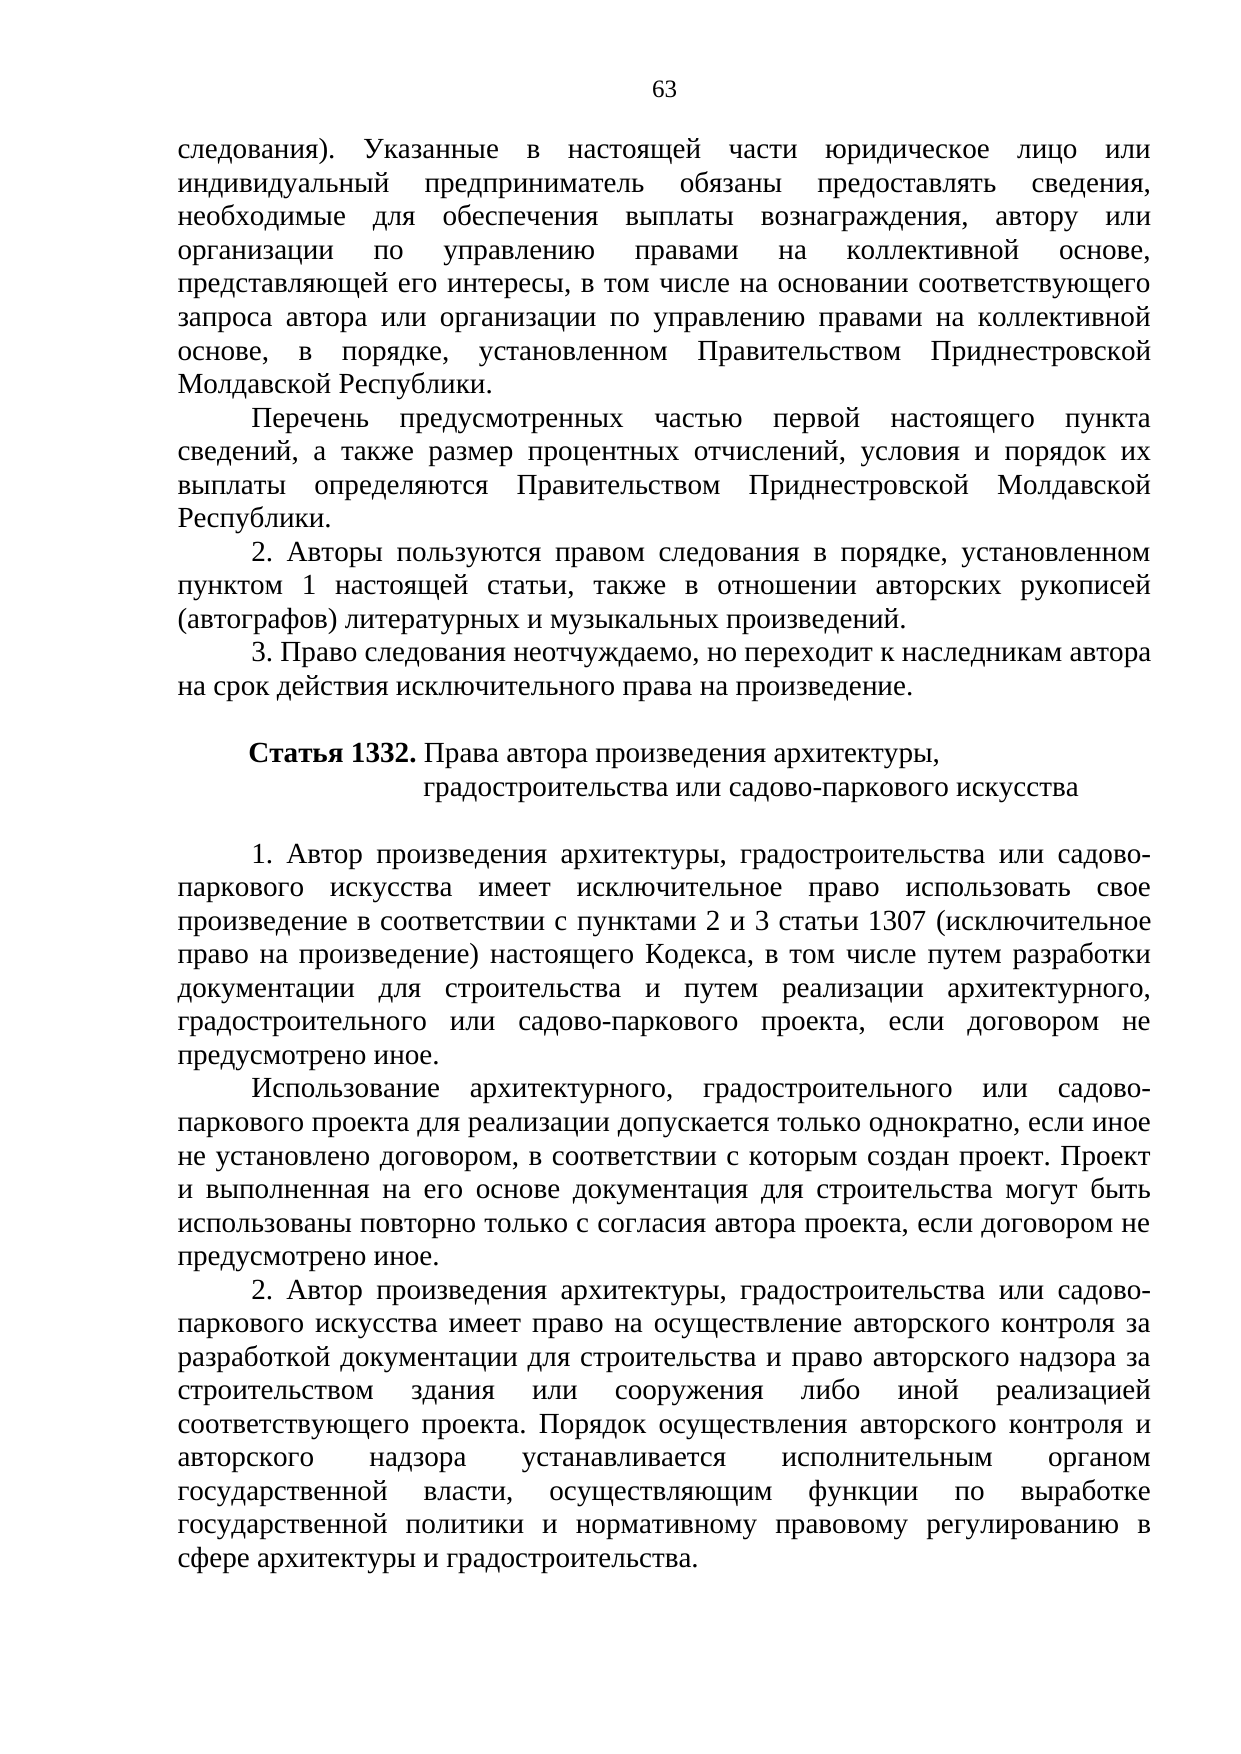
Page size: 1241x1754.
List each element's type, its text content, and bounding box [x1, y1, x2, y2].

text 1. Автор произведения архитектуры, градостроительства или садово-паркового искусства имеет исключительное право использовать свое произведение в соответствии с пунктами 2 и 3 статьи 1307 (исключительное право на произведение) настоящего Кодекса, в том числе путем разработки документации для строительства и путем реализации архитектурного, градостроительного или садово-паркового проекта, если договором не предусмотрено иное. [177, 836, 1152, 1071]
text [177, 131, 1152, 400]
text 2. Автор произведения архитектуры, градостроительства или садово-паркового искусства имеет право на осуществление авторского контроля за разработкой документации для строительства и право авторского надзора за строительством здания или сооружения либо иной реализацией соответствующего проекта. Порядок осуществления авторского контроля и авторского надзора устанавливается исполнительным органом государственной власти, осуществляющим функции по выработке государственной политики и нормативному правовому регулированию в сфере архитектуры и градостроительства. [177, 1272, 1152, 1574]
text Использование архитектурного, градостроительного или садово-паркового проекта для реализации допускается только однократно, если иное не установлено договором, в соответствии с которым создан проект. Проект и выполненная на его основе документация для строительства могут быть использованы повторно только с согласия автора проекта, если договором не предусмотрено иное. [177, 1071, 1152, 1272]
text 2. Авторы пользуются правом следования в порядке, установленном пунктом 1 настоящей статьи, также в отношении авторских рукописей (автографов) литературных и музыкальных произведений. [177, 534, 1152, 634]
text Перечень предусмотренных частью первой настоящего пункта сведений, а также размер процентных отчислений, условия и порядок их выплаты определяются Правительством Приднестровской Молдавской Республики. [177, 400, 1152, 534]
text Статья 1332. Права автора произведения архитектуры, [177, 735, 1152, 769]
text градостроительства или садово-паркового искусства [177, 769, 1152, 802]
text 3. Право следования неотчуждаемо, но переходит к наследникам автора на срок действия исключительного права на произведение. [177, 634, 1152, 702]
